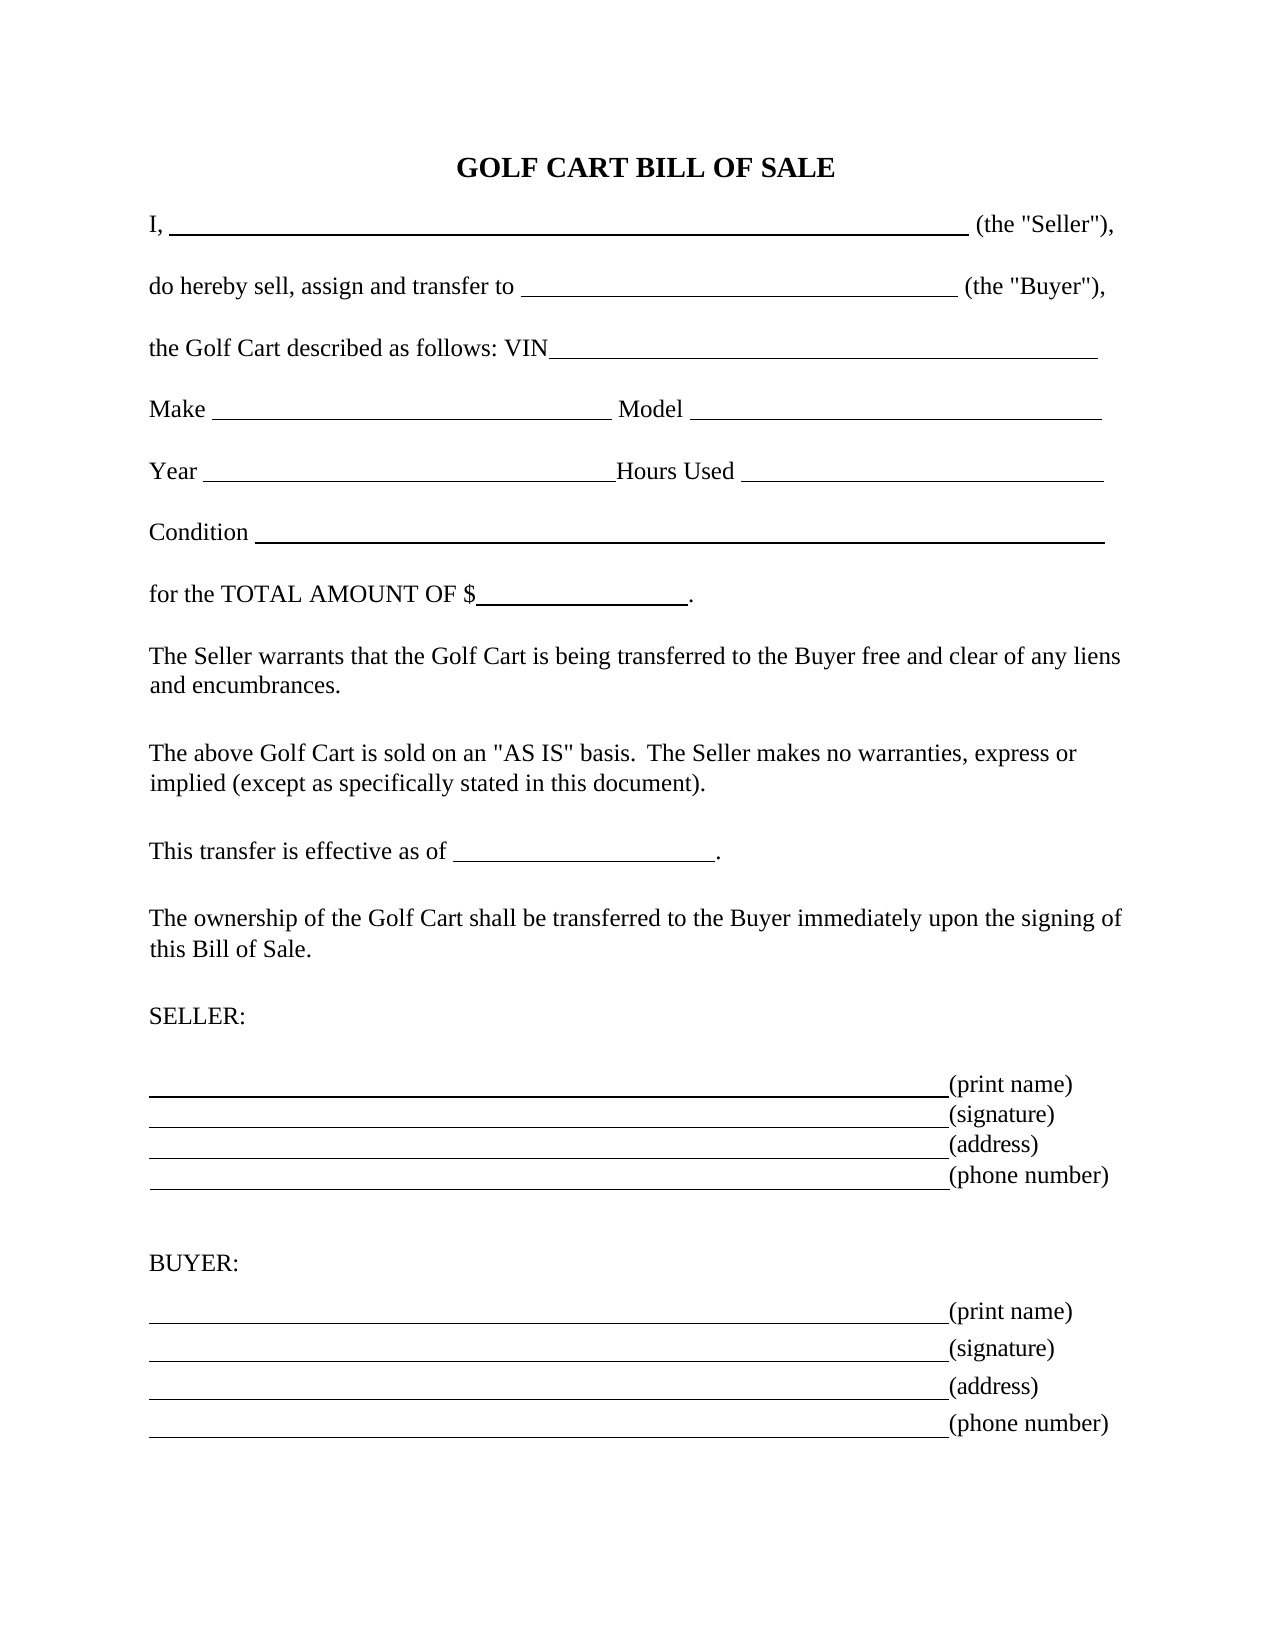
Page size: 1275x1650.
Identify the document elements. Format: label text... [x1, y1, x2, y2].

text Year Hours Used [148, 456, 1133, 484]
text The ownership of the Golf Cart shall be transferred to the Buyer immediately upon the signing of this Bill of Sale. [148, 903, 1133, 962]
text BUYER: [148, 1248, 244, 1277]
text SELLER: [148, 1001, 1133, 1030]
text for the TOTAL AMOUNT OF $ . [148, 579, 1133, 608]
text (print name) (signature) (address) (phone number) [948, 1296, 1109, 1437]
text The above Golf Cart is sold on an "AS IS" basis. The Seller makes no warranties, express or implied (except as specifically stated in this document). [148, 738, 1114, 797]
text Make Model [148, 394, 1133, 423]
title GOLF CART BILL OF SALE [454, 150, 837, 183]
text (print name) (signature) (address) (phone number) [948, 1069, 1110, 1189]
text This transfer is effective as of . [148, 836, 1133, 865]
text The Seller warrants that the Golf Cart is being transferred to the Buyer free and clear of any liens and encumbrances. [148, 641, 1133, 699]
text I, (the "Seller"), do hereby sell, assign and transfer to (the "Buyer"), the Golf Cart described as follows: VIN [148, 209, 1114, 361]
text Condition [148, 517, 1133, 546]
